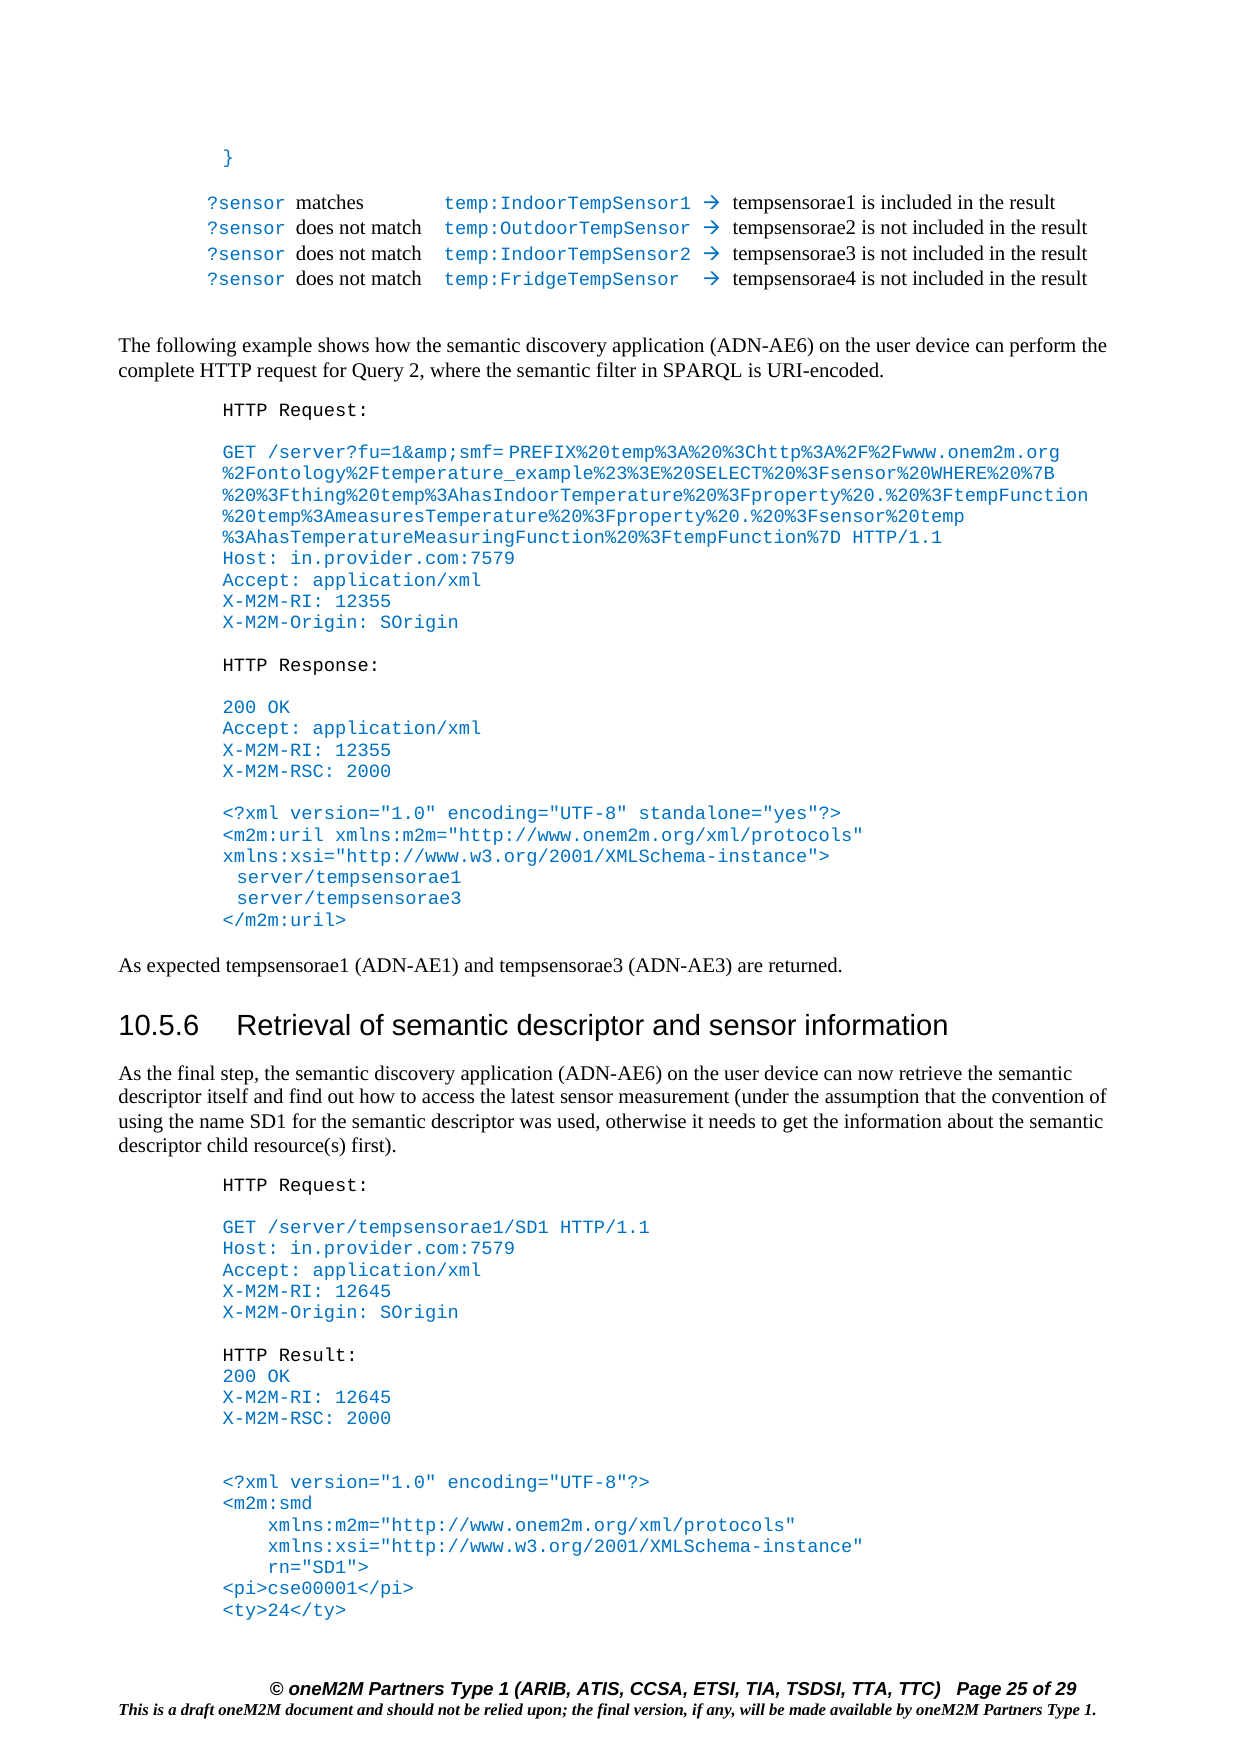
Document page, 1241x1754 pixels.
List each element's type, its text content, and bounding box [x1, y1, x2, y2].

text </m2m:uril> [222, 910, 1122, 932]
subtitle 10.5.6 Retrieval of semantic descriptor and sensor information [118, 1008, 1122, 1042]
text server/tempsensorae1 [222, 868, 1122, 889]
text HTTP Request: [222, 400, 1122, 422]
text } [222, 148, 1122, 169]
text The following example shows how the semantic discovery application (ADN-AE6) on the user device can perform the complete HTTP request for Query 2, where the semantic filter in SPARQL is URI-encoded. [118, 333, 1122, 382]
text ?sensor matches temp:IndoorTempSensor1 tempsensorae1 is included in the result ?sensor does not match temp:OutdoorTempSensor tempsensorae2 is not included in the result ?sensor does not match temp:IndoorTempSensor2 tempsensorae3 is not included in the result ?sensor does not match temp:FridgeTempSensor tempsensorae4 is not included in the result [118, 190, 1122, 315]
text As the final step, the semantic discovery application (ADN-AE6) on the user device can now retrieve the semantic descriptor itself and find out how to access the latest sensor measurement (under the assumption that the convention of using the name SD1 for the semantic descriptor was used, otherwise it needs to get the information about the semantic descriptor child resource(s) first). [118, 1060, 1122, 1157]
text Host: in.provider.com:7579 [222, 1239, 1122, 1260]
text X-M2M-RI: 12355 [222, 592, 1122, 613]
text <?xml version="1.0" encoding="UTF-8"?> [222, 1473, 1122, 1494]
text GET /server/tempsensorae1/SD1 HTTP/1.1 [222, 1218, 1122, 1239]
text <ty>24</ty> [222, 1600, 1122, 1622]
text X-M2M-RI: 12645 [222, 1282, 1122, 1303]
text X-M2M-Origin: SOrigin [222, 613, 1122, 634]
text <?xml version="1.0" encoding="UTF-8" standalone="yes"?> [222, 804, 1122, 825]
text X-M2M-RSC: 2000 [222, 1409, 1122, 1430]
text rn="SD1"> [222, 1558, 1122, 1579]
text HTTP Result: [222, 1345, 1122, 1367]
text As expected tempsensorae1 (ADN-AE1) and tempsensorae3 (ADN-AE3) are returned. [118, 953, 1122, 977]
text xmlns:m2m="http://www.onem2m.org/xml/protocols" [222, 1515, 1122, 1537]
text Accept: application/xml [222, 1260, 1122, 1282]
text xmlns:xsi="http://www.w3.org/2001/XMLSchema-instance" [222, 1537, 1122, 1558]
text GET /server?fu=1&amp;smf= PREFIX%20temp%3A%20%3Chttp%3A%2F%2Fwww.onem2m.org%2Fontology%2Ftemperature_example%23%3E%20SELECT%20%3Fsensor%20WHERE%20%7B%20%3Fthing%20temp%3AhasIndoorTemperature%20%3Fproperty%20.%20%3FtempFunction%20temp%3AmeasuresTemperature%20%3Fproperty%20.%20%3Fsensor%20temp%3AhasTemperatureMeasuringFunction%20%3FtempFunction%7D HTTP/1.1 [222, 443, 1122, 549]
text Accept: application/xml [222, 570, 1122, 592]
text X-M2M-RI: 12355 [222, 740, 1122, 762]
text HTTP Response: [222, 655, 1122, 677]
text <pi>cse00001</pi> [222, 1579, 1122, 1600]
text <m2m:smd [222, 1494, 1122, 1515]
text 200 OK [222, 1367, 1122, 1388]
text X-M2M-RSC: 2000 [222, 762, 1122, 783]
text HTTP Request: [222, 1175, 1122, 1197]
text 200 OK [222, 698, 1122, 719]
text X-M2M-RI: 12645 [222, 1388, 1122, 1409]
text <m2m:uril xmlns:m2m="http://www.onem2m.org/xml/protocols" xmlns:xsi="http://www.w3.org/2001/XMLSchema-instance"> [222, 825, 1122, 868]
text X-M2M-Origin: SOrigin [222, 1303, 1122, 1324]
text Host: in.provider.com:7579 [222, 549, 1122, 570]
text Accept: application/xml [222, 719, 1122, 740]
text server/tempsensorae3 [222, 889, 1122, 910]
